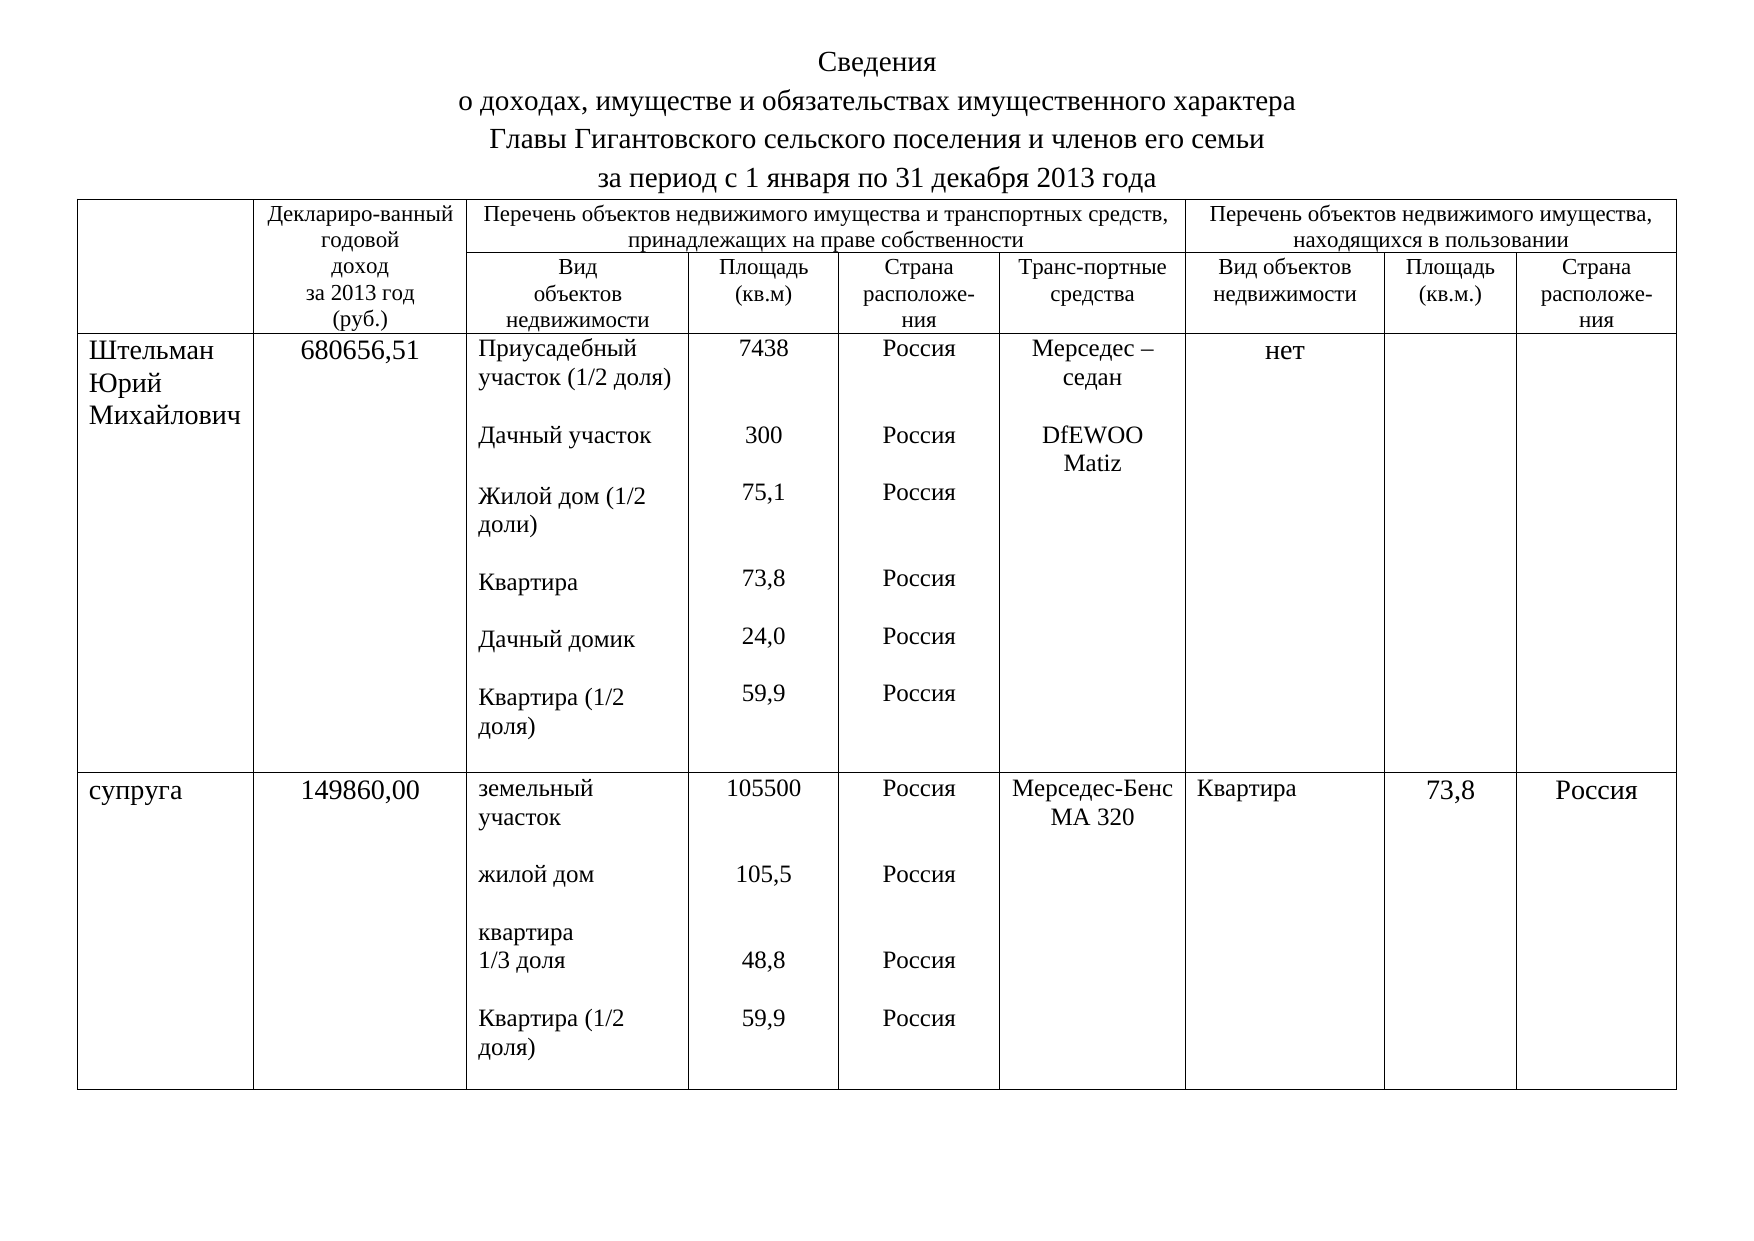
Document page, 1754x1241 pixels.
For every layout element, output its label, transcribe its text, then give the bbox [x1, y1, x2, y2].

table_cell Россия Россия Россия Россия [839, 773, 999, 1089]
text о доходах, имуществе и обязательствах имущественного характера [89, 83, 1665, 116]
table_cell [1385, 334, 1516, 772]
table_header Перечень объектов недвижимого имущества, находящихся в пользовании [1186, 200, 1676, 252]
table_cell Страна расположе-ния [839, 253, 999, 332]
table_cell супруга [78, 773, 253, 1089]
table_header [78, 200, 253, 332]
table_cell Площадь (кв.м.) [1385, 253, 1516, 332]
table_header Деклариро-ванный годовой доход за 2013 год (руб.) [254, 200, 466, 332]
table_cell нет [1186, 334, 1384, 772]
table_header Перечень объектов недвижимого имущества и транспортных средств, принадлежащих на праве собственности [467, 200, 1185, 252]
table_cell Приусадебный участок (1/2 доля) Дачный участок Жилой дом (1/2 доли) Квартира Дачный домик Квартира (1/2 доля) [467, 334, 688, 772]
table_cell Страна расположе-ния [1517, 253, 1676, 332]
table_cell Мерседес – седан DfEWOO Matiz [1000, 334, 1185, 772]
text за период с 1 января по 31 декабря 2013 года [89, 160, 1665, 193]
table_cell Вид объектов недвижимости [467, 253, 688, 332]
text Сведения [89, 44, 1665, 78]
table_cell [1517, 334, 1676, 772]
table_cell 149860,00 [254, 773, 466, 1089]
table_cell Россия [1517, 773, 1676, 1089]
text Главы Гигантовского сельского поселения и членов его семьи [89, 121, 1665, 155]
table_cell 7438 300 75,1 73,8 24,0 59,9 [689, 334, 838, 772]
table_cell Вид объектов недвижимости [1186, 253, 1384, 332]
table_cell Площадь (кв.м) [689, 253, 838, 332]
table_cell 680656,51 [254, 334, 466, 772]
table_cell земельный участок жилой дом квартира 1/3 доля Квартира (1/2 доля) [467, 773, 688, 1089]
table_cell 73,8 [1385, 773, 1516, 1089]
table_cell Россия Россия Россия Россия Россия Россия [839, 334, 999, 772]
table_cell Квартира [1186, 773, 1384, 1089]
table_cell Штельман Юрий Михайлович [78, 334, 253, 772]
table_cell Транс-портные средства [1000, 253, 1185, 332]
table_cell Мерседес-Бенс МА 320 [1000, 773, 1185, 1089]
table_cell 105500 105,5 48,8 59,9 [689, 773, 838, 1089]
